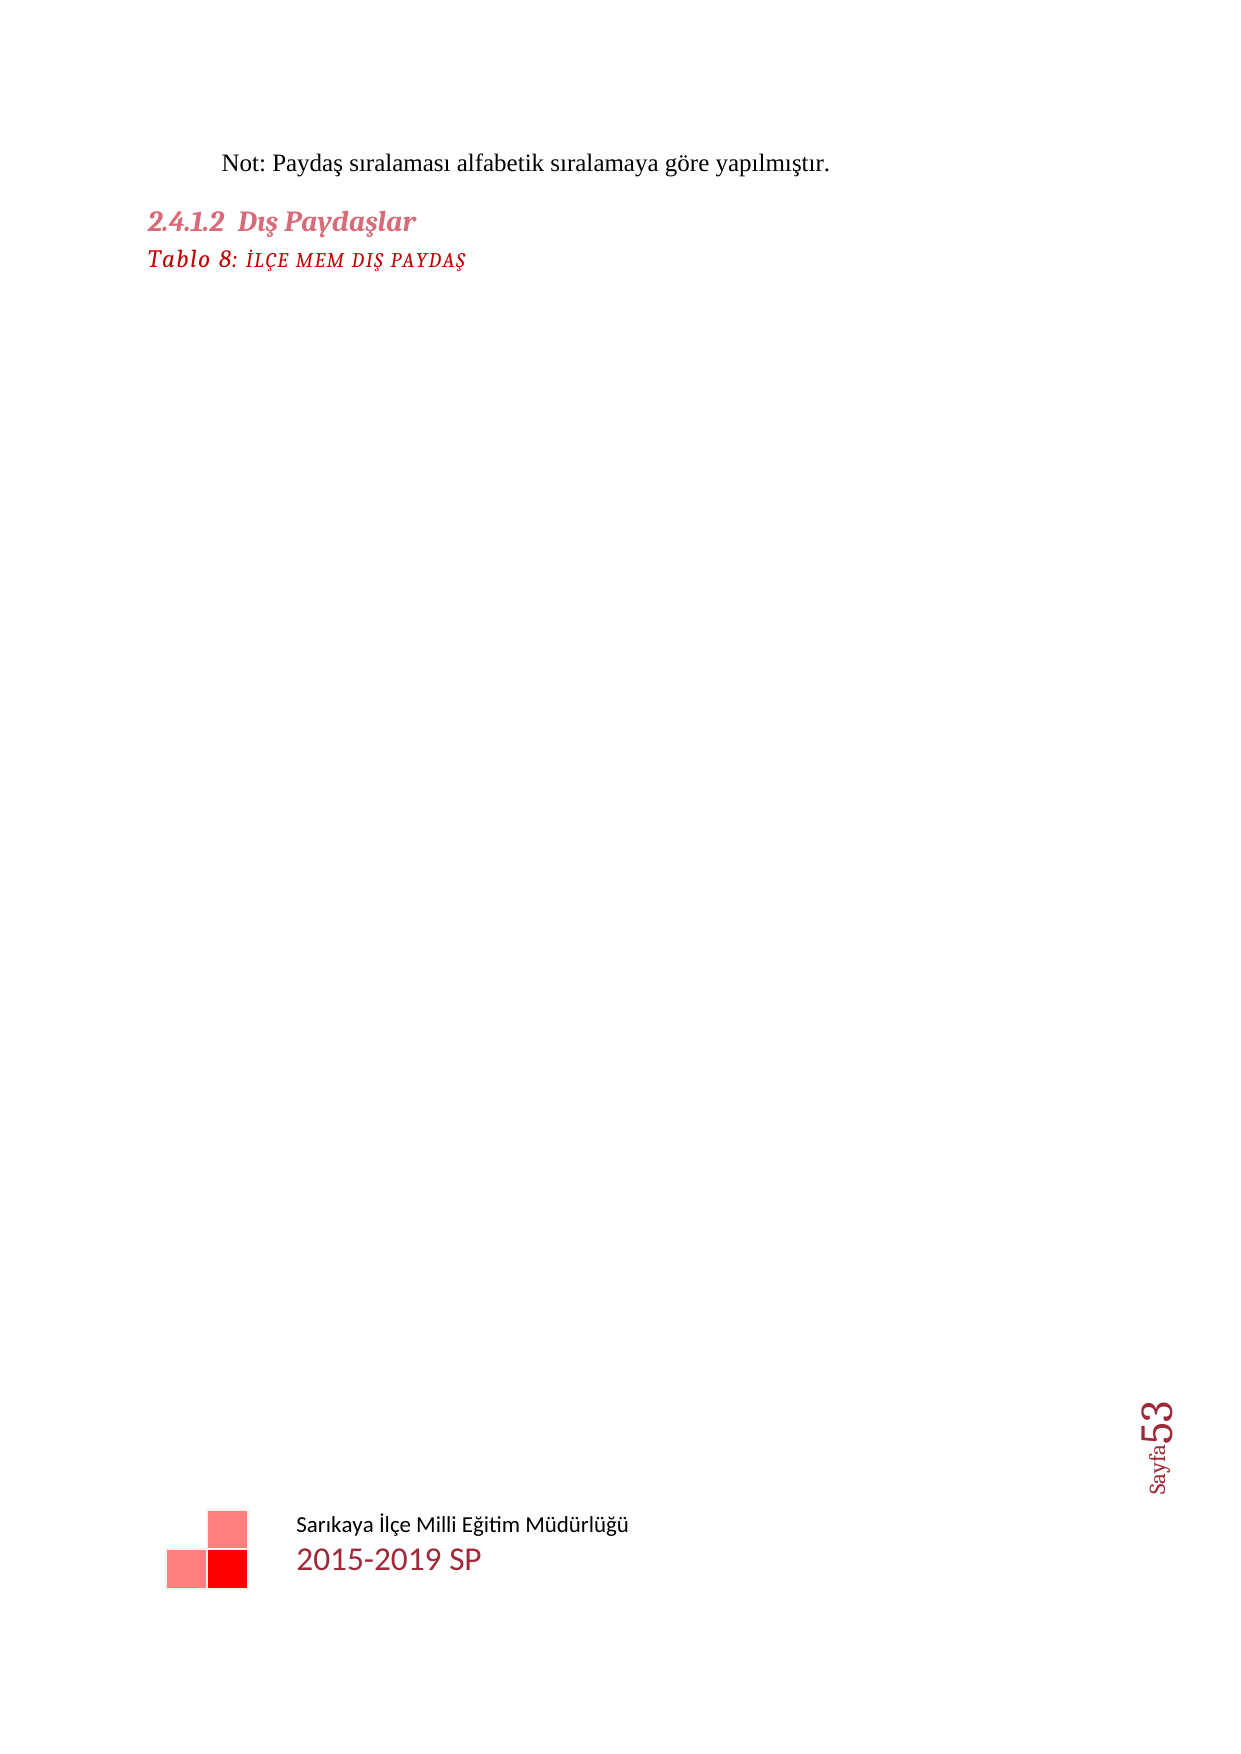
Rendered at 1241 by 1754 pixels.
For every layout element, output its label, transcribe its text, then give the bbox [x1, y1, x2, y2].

text Not: Paydaş sıralaması alfabetik sıralamaya göre yapılmıştır. [148, 148, 1093, 176]
subtitle Tablo 8: İLÇE MEM DIŞ PAYDAŞ [148, 245, 1093, 274]
subtitle Dış Paydaşlar [148, 206, 1093, 239]
